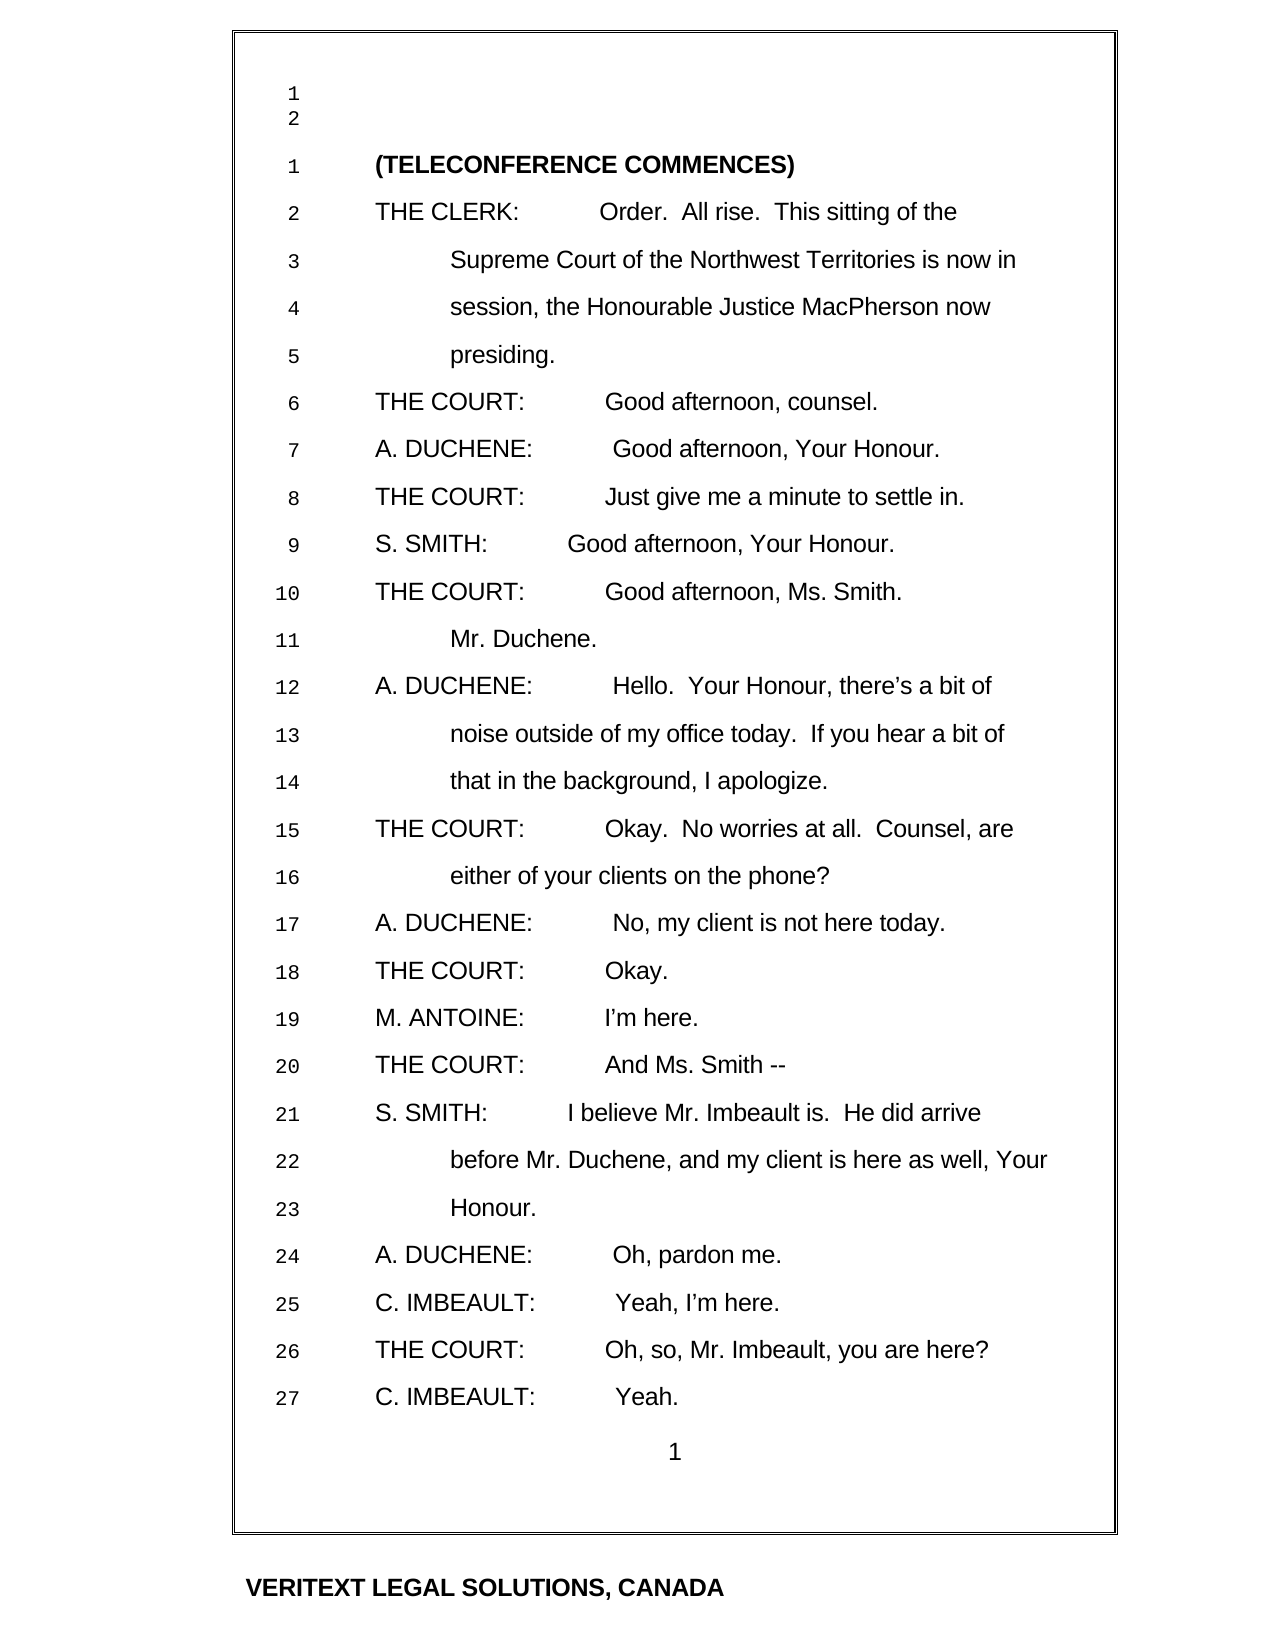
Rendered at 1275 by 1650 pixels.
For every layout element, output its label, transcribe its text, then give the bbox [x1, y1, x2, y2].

text THE CLERK: Order. All rise. This sitting of the Supreme Court of the Northwest Territories is now in session, the Honourable Justice MacPherson now presiding. [375, 197, 1050, 368]
text A. DUCHENE: Hello. Your Honour, there’s a bit of noise outside of my office today. If you hear a bit of that in the background, I apologize. [375, 671, 1050, 795]
text M. ANTOINE: I’m here. [375, 1003, 1050, 1032]
text THE COURT: Okay. No worries at all. Counsel, are either of your clients on the phone? [375, 813, 1050, 890]
text C. IMBEAULT: Yeah, I’m here. [375, 1287, 1050, 1316]
text A. DUCHENE: No, my client is not here today. [375, 908, 1050, 937]
text THE COURT: Good afternoon, Ms. Smith. Mr. Duchene. [375, 577, 1050, 653]
text C. IMBEAULT: Yeah. [375, 1382, 1050, 1411]
text THE COURT: Oh, so, Mr. Imbeault, you are here? [375, 1335, 1050, 1364]
text S. SMITH: I believe Mr. Imbeault is. He did arrive before Mr. Duchene, and my client is here as well, Your Honour. [375, 1098, 1050, 1221]
text THE COURT: Just give me a minute to settle in. [375, 482, 1050, 511]
text A. DUCHENE: Oh, pardon me. [375, 1240, 1050, 1269]
text A. DUCHENE: Good afternoon, Your Honour. [375, 434, 1050, 463]
text THE COURT: Okay. [375, 956, 1050, 984]
text (TELECONFERENCE COMMENCES) [375, 150, 1050, 179]
text THE COURT: Good afternoon, counsel. [375, 387, 1050, 416]
text S. SMITH: Good afternoon, Your Honour. [375, 529, 1050, 558]
text THE COURT: And Ms. Smith -- [375, 1051, 1050, 1079]
